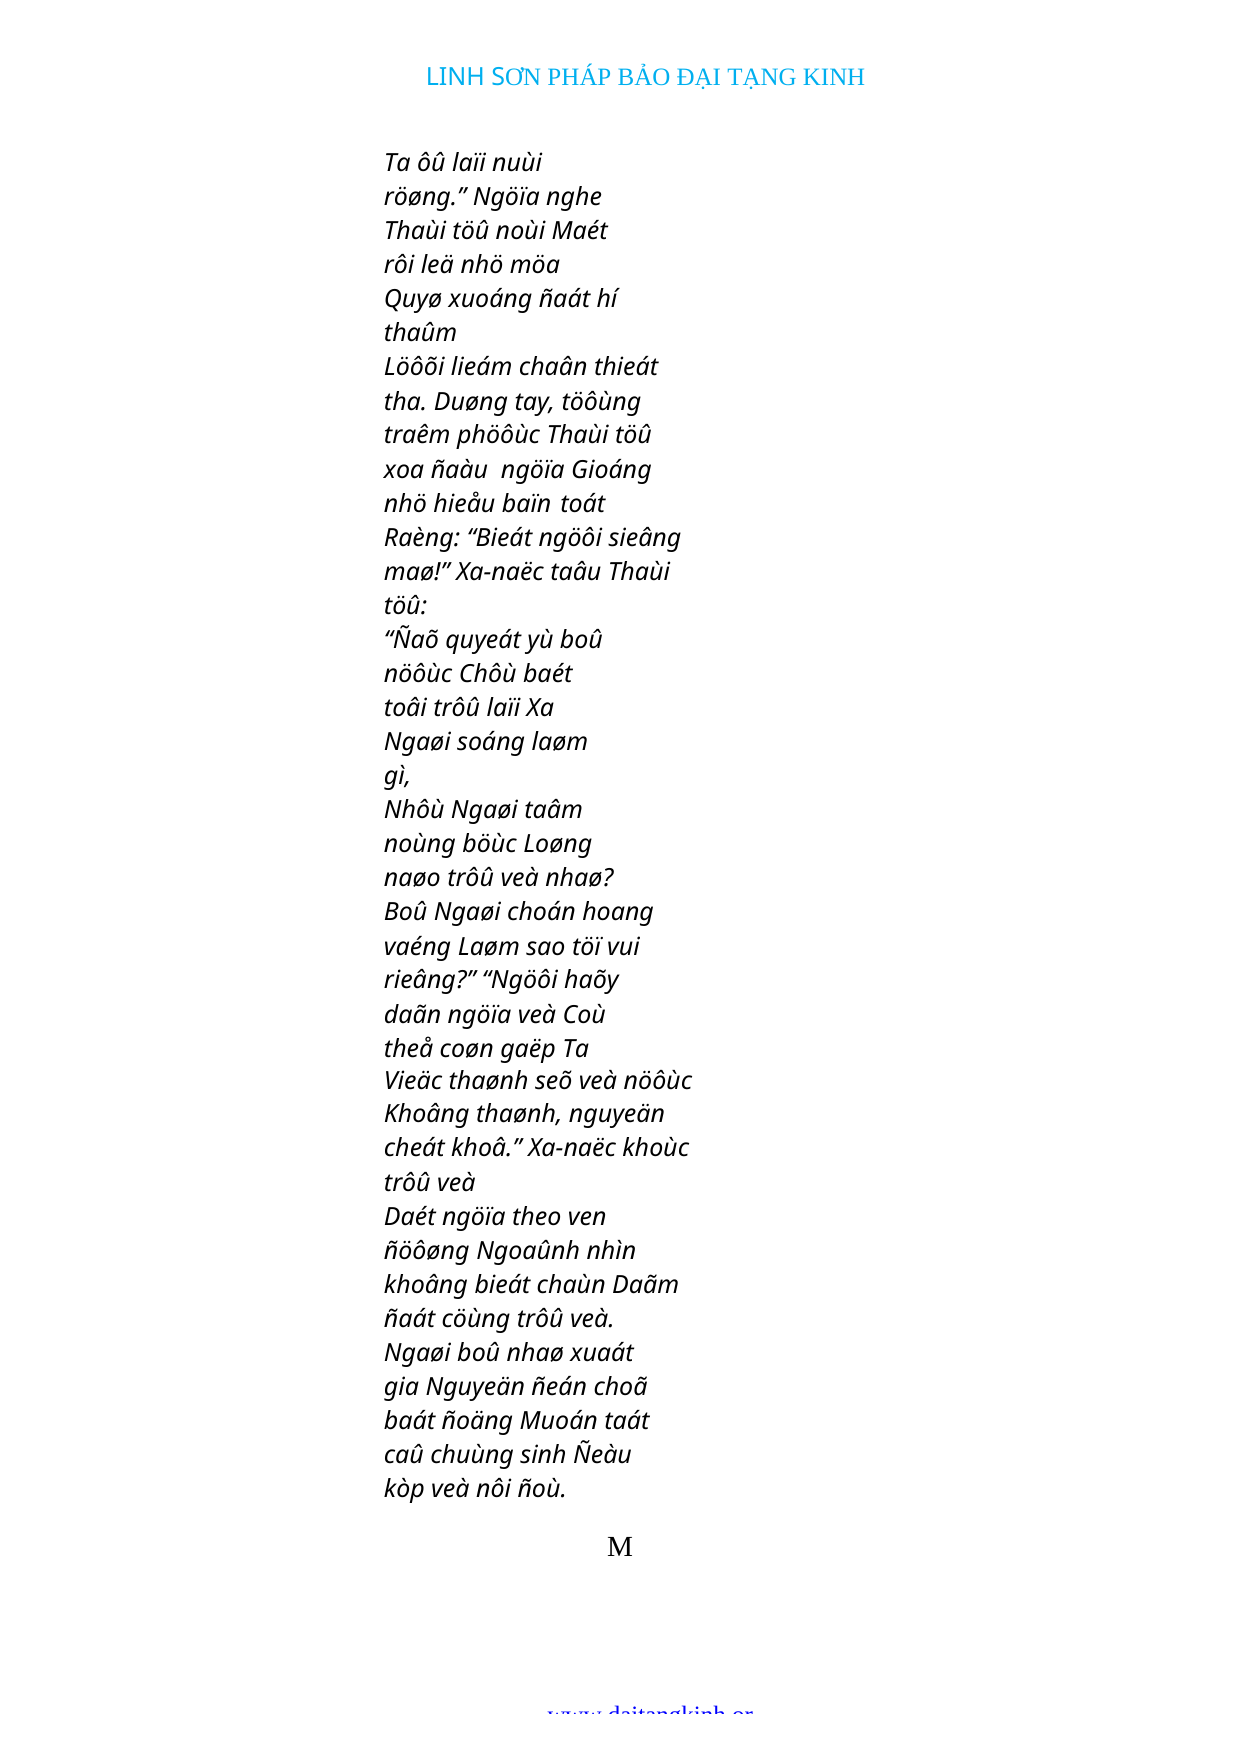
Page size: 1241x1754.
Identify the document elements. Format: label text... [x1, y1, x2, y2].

text Nhôù Ngaøi taâm noùng böùc Loøng naøo trôû veà nhaø? [384, 792, 634, 894]
text Löôõi lieám chaân thieát tha. Duøng tay, töôùng traêm phöôùc Thaùi töû xoa ñaàu ngöïa Gioáng nhö hieåu baïn toát [384, 349, 675, 519]
text M [175, 1529, 1065, 1562]
text Ngaøi boû nhaø xuaát gia Nguyeän ñeán choã baát ñoäng Muoán taát caû chuùng sinh Ñeàu kòp veà nôi ñoù. [384, 1334, 666, 1505]
text Boû Ngaøi choán hoang vaéng Laøm sao töï vui rieâng?” “Ngöôi haõy daãn ngöïa veà Coù theå coøn gaëp Ta [384, 894, 660, 1064]
text “Ñaõ quyeát yù boû nöôùc Chôù baét toâi trôû laïi Xa Ngaøi soáng laøm gì, [384, 622, 605, 792]
text Khoâng thaønh, nguyeän cheát khoâ.” Xa-naëc khoùc trôû veà [384, 1096, 723, 1198]
text Ta ôû laïi nuùi röøng.” Ngöïa nghe Thaùi töû noùi Maét rôi leä nhö möa Quyø xuoáng ñaát hí thaûm [384, 145, 624, 349]
text Raèng: “Bieát ngöôi sieâng maø!” Xa-naëc taâu Thaùi töû: [384, 519, 696, 622]
text Vieäc thaønh seõ veà nöôùc [384, 1064, 1065, 1096]
text Daét ngöïa theo ven ñöôøng Ngoaûnh nhìn khoâng bieát chaùn Daãm ñaát cöùng trôû veà. [384, 1198, 696, 1334]
